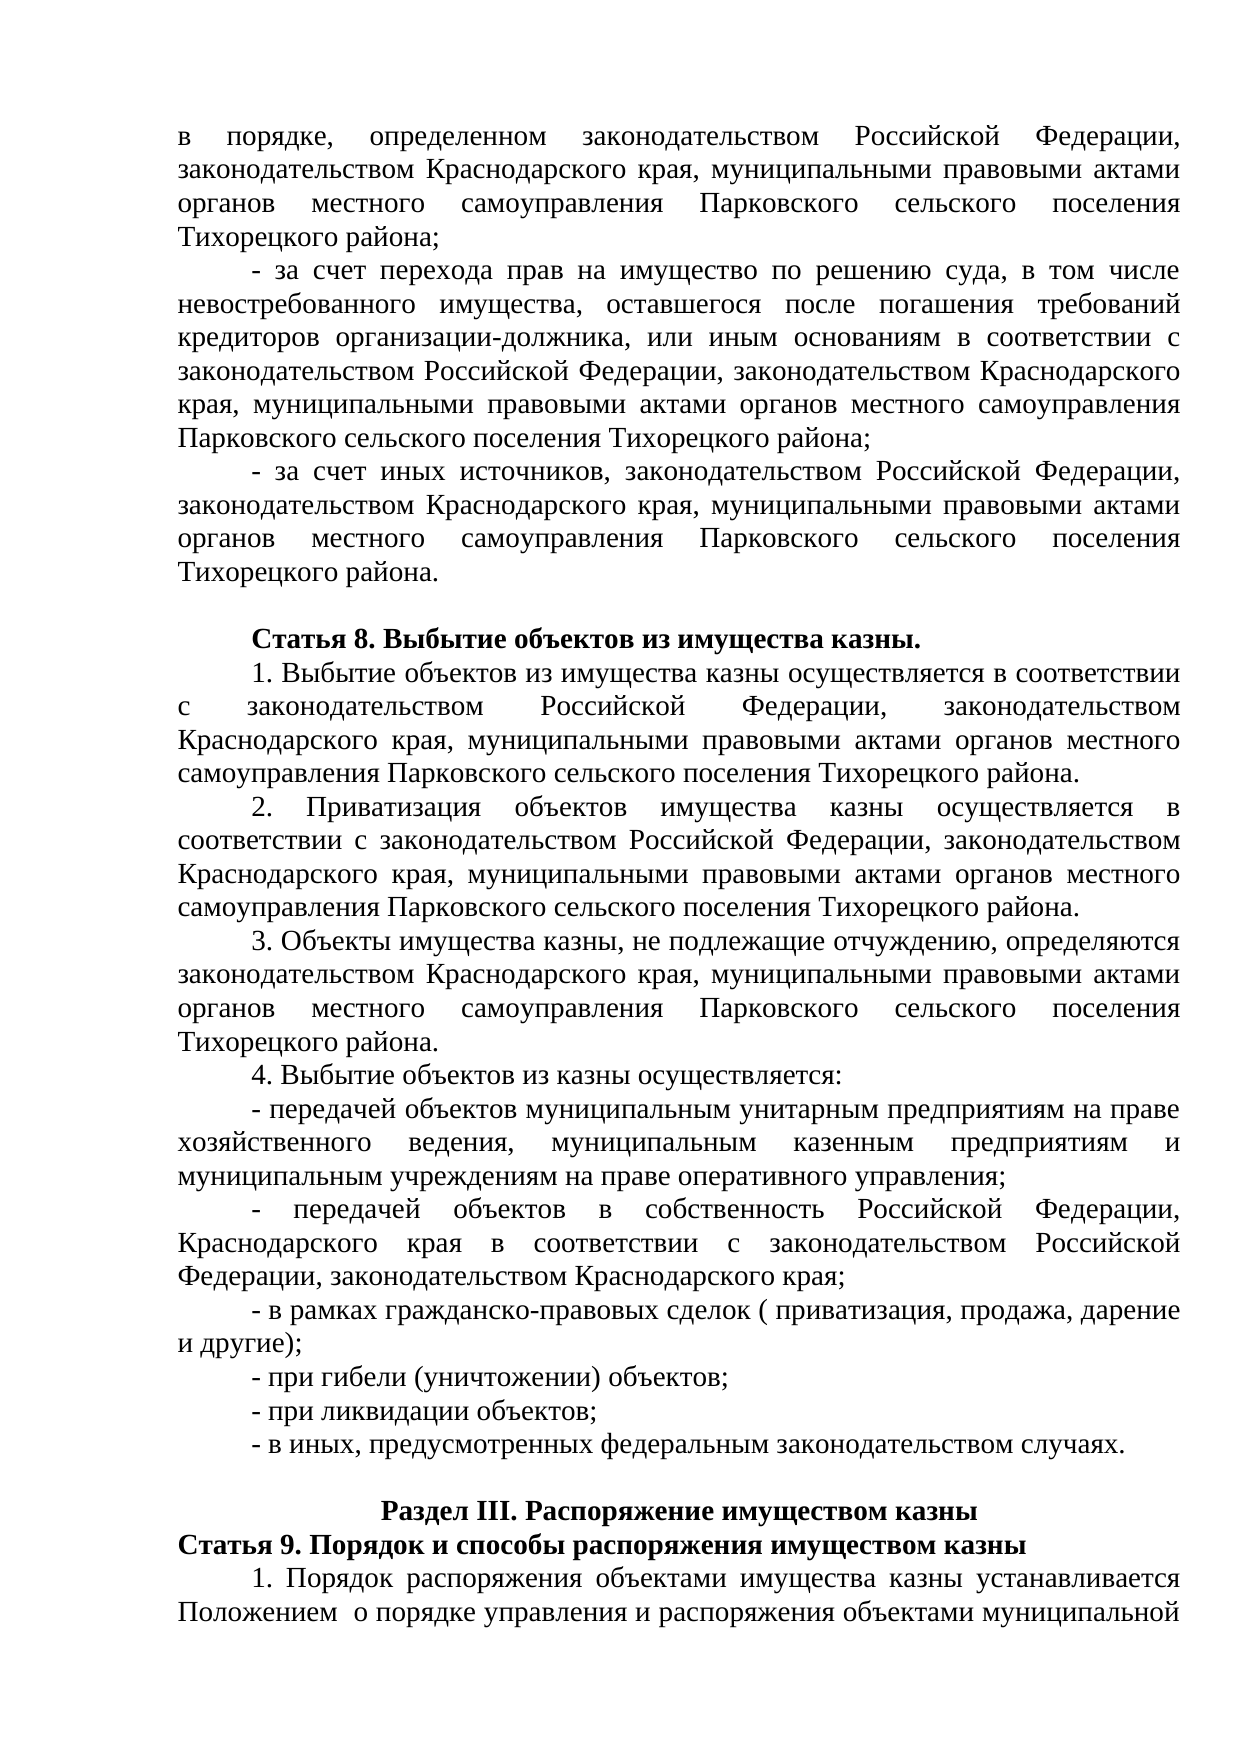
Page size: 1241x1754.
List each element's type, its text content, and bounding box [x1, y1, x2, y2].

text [177, 1560, 1181, 1627]
text - при гибели (уничтожении) объектов; [177, 1359, 1181, 1393]
text 3. Объекты имущества казны, не подлежащие отчуждению, определяются законодательством Краснодарского края, муниципальными правовыми актами органов местного самоуправления Парковского сельского поселения Тихорецкого района. [177, 923, 1181, 1057]
text - в рамках гражданско-правовых сделок ( приватизация, продажа, дарение и другие); [177, 1292, 1181, 1359]
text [177, 118, 1181, 252]
text - за счет иных источников, законодательством Российской Федерации, законодательством Краснодарского края, муниципальными правовыми актами органов местного самоуправления Парковского сельского поселения Тихорецкого района. [177, 453, 1181, 588]
text 2. Приватизация объектов имущества казны осуществляется в соответствии с законодательством Российской Федерации, законодательством Краснодарского края, муниципальными правовыми актами органов местного самоуправления Парковского сельского поселения Тихорецкого района. [177, 789, 1181, 923]
text - в иных, предусмотренных федеральным законодательством случаях. [177, 1426, 1181, 1460]
text 1. Выбытие объектов из имущества казны осуществляется в соответствии с законодательством Российской Федерации, законодательством Краснодарского края, муниципальными правовыми актами органов местного самоуправления Парковского сельского поселения Тихорецкого района. [177, 655, 1181, 789]
text Статья 8. Выбытие объектов из имущества казны. [177, 621, 1181, 655]
text 4. Выбытие объектов из казны осуществляется: [177, 1057, 1181, 1091]
text - за счет перехода прав на имущество по решению суда, в том числе невостребованного имущества, оставшегося после погашения требований кредиторов организации-должника, или иным основаниям в соответствии с законодательством Российской Федерации, законодательством Краснодарского края, муниципальными правовыми актами органов местного самоуправления Парковского сельского поселения Тихорецкого района; [177, 252, 1181, 453]
text - передачей объектов муниципальным унитарным предприятиям на праве хозяйственного ведения, муниципальным казенным предприятиям и муниципальным учреждениям на праве оперативного управления; [177, 1091, 1181, 1191]
text - при ликвидации объектов; [177, 1393, 1181, 1426]
text - передачей объектов в собственность Российской Федерации, Краснодарского края в соответствии с законодательством Российской Федерации, законодательством Краснодарского края; [177, 1191, 1181, 1292]
text Раздел III. Распоряжение имуществом казны [177, 1493, 1181, 1527]
text Статья 9. Порядок и способы распоряжения имуществом казны [177, 1527, 1181, 1560]
